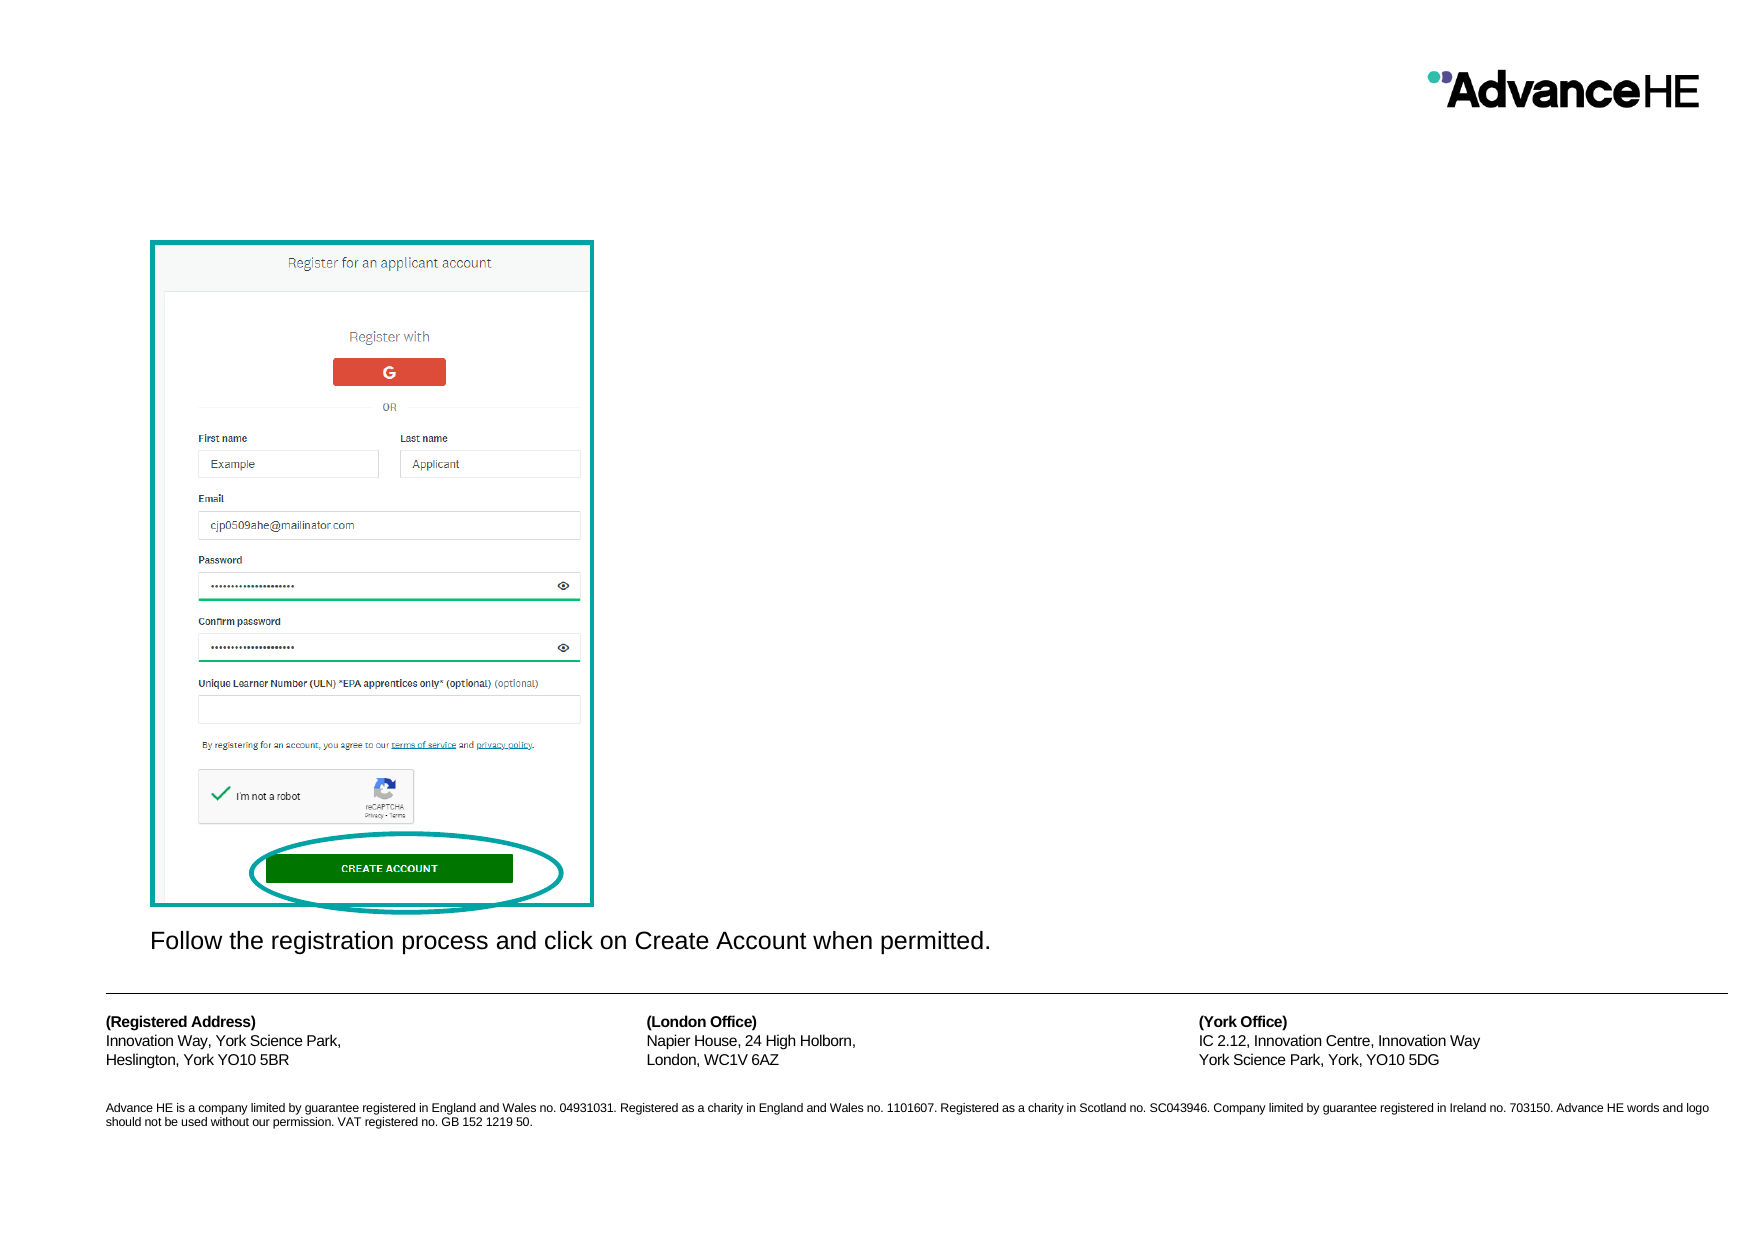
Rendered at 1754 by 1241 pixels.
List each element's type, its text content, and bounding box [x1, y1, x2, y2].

text Follow the registration process and click on Create Account when permitted. [150, 926, 1604, 955]
picture [1423, 65, 1703, 112]
picture [254, 837, 558, 903]
picture [155, 245, 590, 903]
